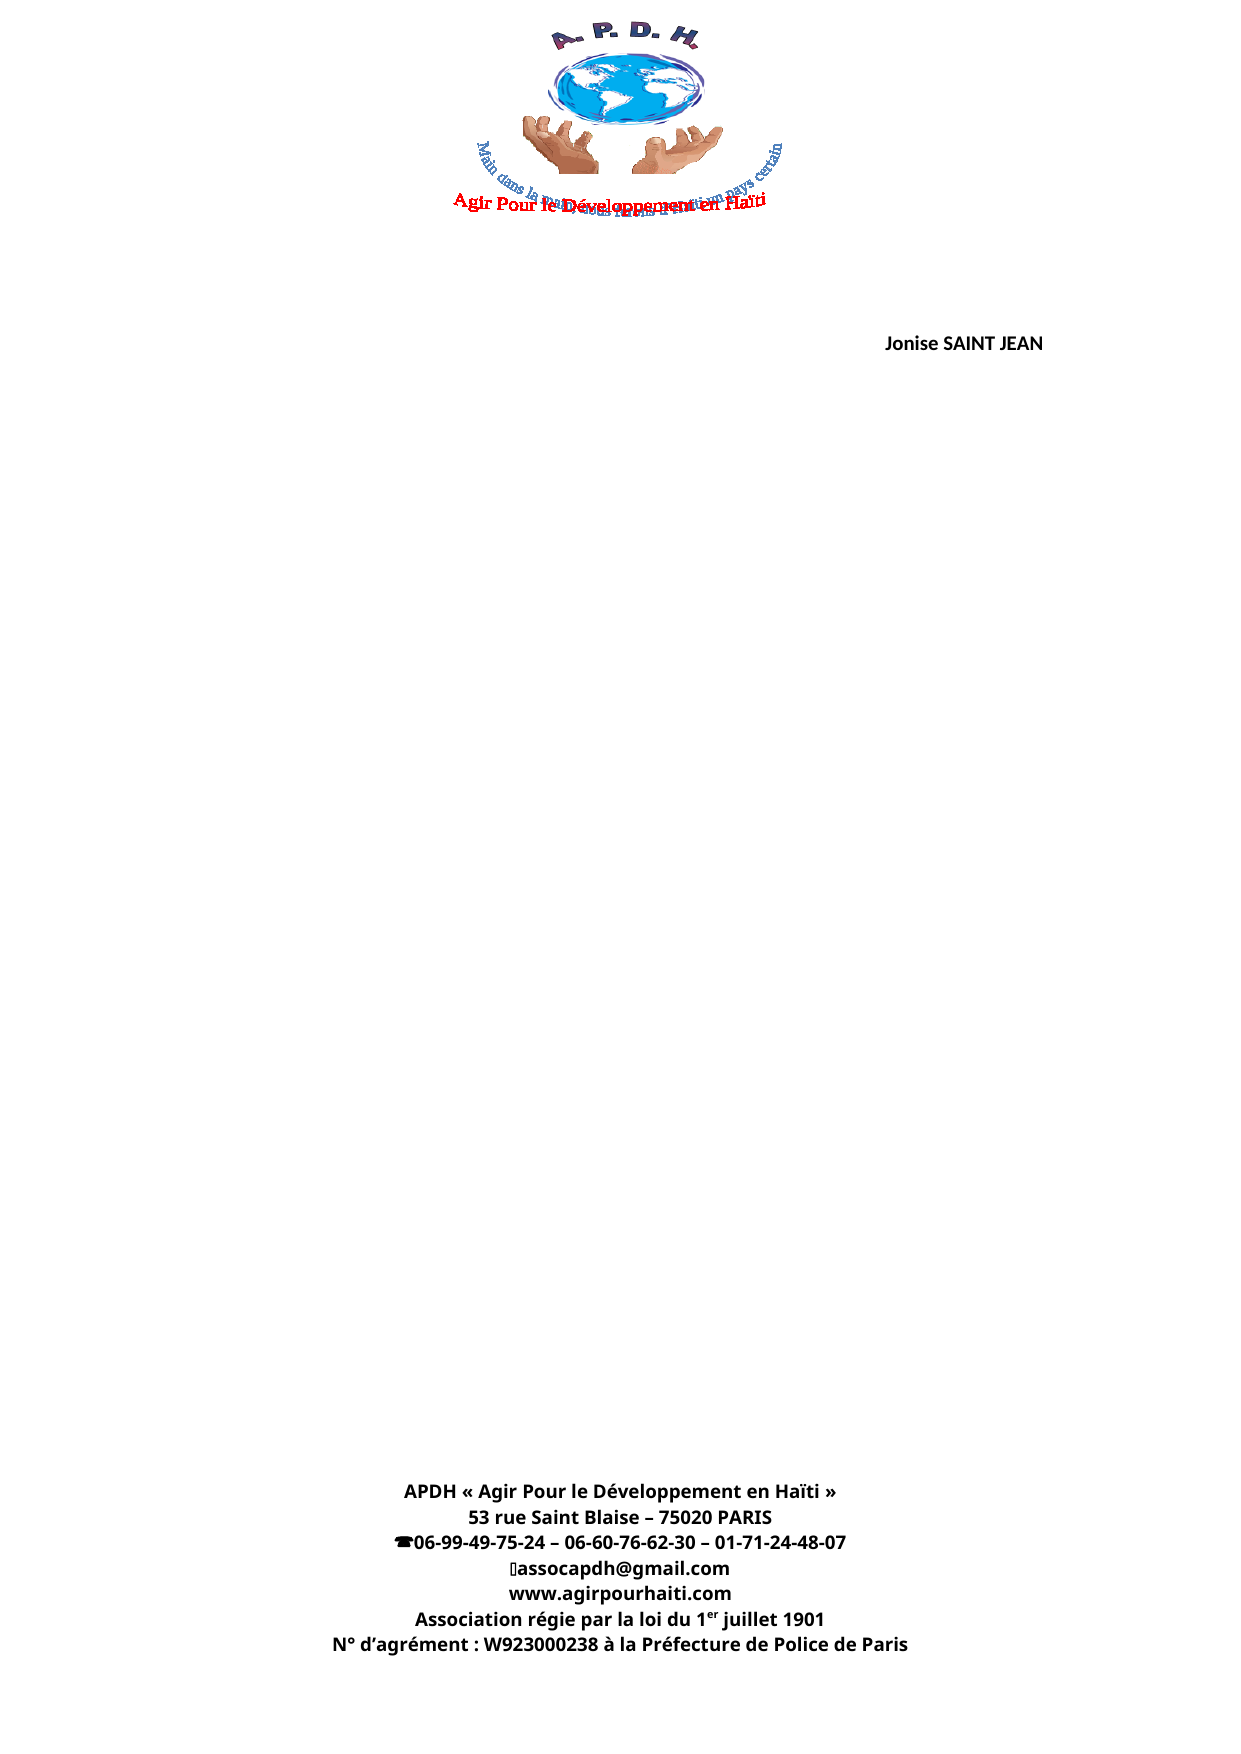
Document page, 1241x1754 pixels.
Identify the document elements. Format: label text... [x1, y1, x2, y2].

text Jonise SAINT JEAN [885, 330, 1093, 355]
picture [503, 13, 738, 175]
